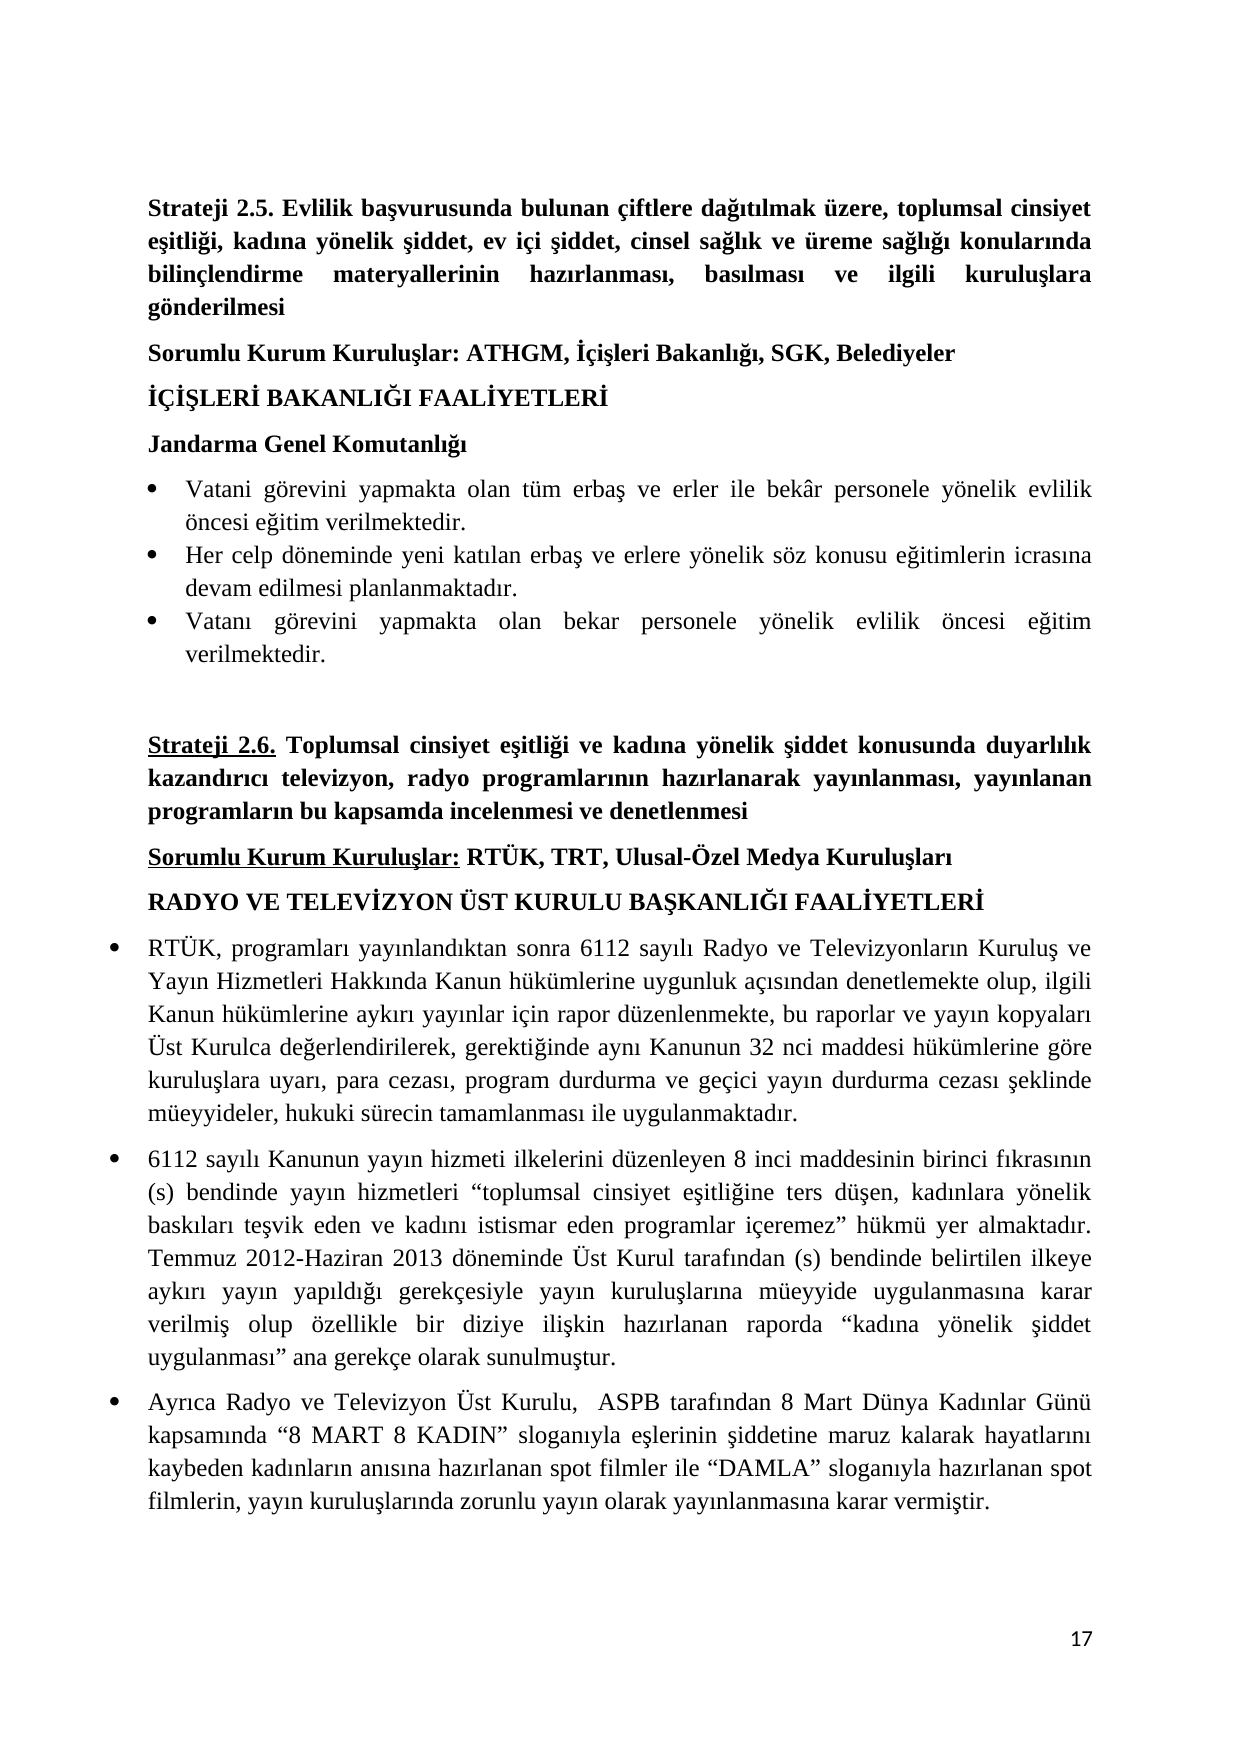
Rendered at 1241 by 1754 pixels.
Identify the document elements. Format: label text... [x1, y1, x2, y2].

text Jandarma Genel Komutanlığı [148, 429, 1093, 457]
text Sorumlu Kurum Kuruluşlar: ATHGM, İçişleri Bakanlığı, SGK, Belediyeler [148, 338, 1093, 366]
list Ayrıca Radyo ve Televizyon Üst Kurulu, ASPB tarafından 8 Mart Dünya Kadınlar Günü kapsamında “8 MART 8 KADIN” sloganıyla eşlerinin şiddetine maruz kalarak hayatlarını kaybeden kadınların anısına hazırlanan spot filmler ile “DAMLA” sloganıyla hazırlanan spot filmlerin, yayın kuruluşlarında zorunlu yayın olarak yayınlanmasına karar vermiştir. [110, 1387, 1093, 1515]
list RTÜK, programları yayınlandıktan sonra 6112 sayılı Radyo ve Televizyonların Kuruluş ve Yayın Hizmetleri Hakkında Kanun hükümlerine uygunluk açısından denetlemekte olup, ilgili Kanun hükümlerine aykırı yayınlar için rapor düzenlenmekte, bu raporlar ve yayın kopyaları Üst Kurulca değerlendirilerek, gerektiğinde aynı Kanunun 32 nci maddesi hükümlerine göre kuruluşlara uyarı, para cezası, program durdurma ve geçici yayın durdurma cezası şeklinde müeyyideler, hukuki sürecin tamamlanması ile uygulanmaktadır. [110, 933, 1093, 1127]
text Strateji 2.6. Toplumsal cinsiyet eşitliği ve kadına yönelik şiddet konusunda duyarlılık kazandırıcı televizyon, radyo programlarının hazırlanarak yayınlanması, yayınlanan programların bu kapsamda incelenmesi ve denetlenmesi [148, 730, 1093, 825]
text RADYO VE TELEVİZYON ÜST KURULU BAŞKANLIĞI FAALİYETLERİ [148, 887, 1093, 916]
list 6112 sayılı Kanunun yayın hizmeti ilkelerini düzenleyen 8 inci maddesinin birinci fıkrasının (s) bendinde yayın hizmetleri “toplumsal cinsiyet eşitliğine ters düşen, kadınlara yönelik baskıları teşvik eden ve kadını istismar eden programlar içeremez” hükmü yer almaktadır. Temmuz 2012-Haziran 2013 döneminde Üst Kurul tarafından (s) bendinde belirtilen ilkeye aykırı yayın yapıldığı gerekçesiyle yayın kuruluşlarına müeyyide uygulanmasına karar verilmiş olup özellikle bir diziye ilişkin hazırlanan raporda “kadına yönelik şiddet uygulanması” ana gerekçe olarak sunulmuştur. [110, 1144, 1093, 1371]
text Strateji 2.5. Evlilik başvurusunda bulunan çiftlere dağıtılmak üzere, toplumsal cinsiyet eşitliği, kadına yönelik şiddet, ev içi şiddet, cinsel sağlık ve üreme sağlığı konularında bilinçlendirme materyallerinin hazırlanması, basılması ve ilgili kuruluşlara gönderilmesi [148, 193, 1093, 321]
list Vatanı görevini yapmakta olan bekar personele yönelik evlilik öncesi eğitim verilmektedir. [148, 606, 1093, 668]
text İÇİŞLERİ BAKANLIĞI FAALİYETLERİ [148, 383, 1093, 412]
list Vatani görevini yapmakta olan tüm erbaş ve erler ile bekâr personele yönelik evlilik öncesi eğitim verilmektedir. [148, 474, 1093, 536]
text Sorumlu Kurum Kuruluşlar: RTÜK, TRT, Ulusal-Özel Medya Kuruluşları [148, 842, 1093, 871]
list Her celp döneminde yeni katılan erbaş ve erlere yönelik söz konusu eğitimlerin icrasına devam edilmesi planlanmaktadır. [148, 540, 1093, 602]
